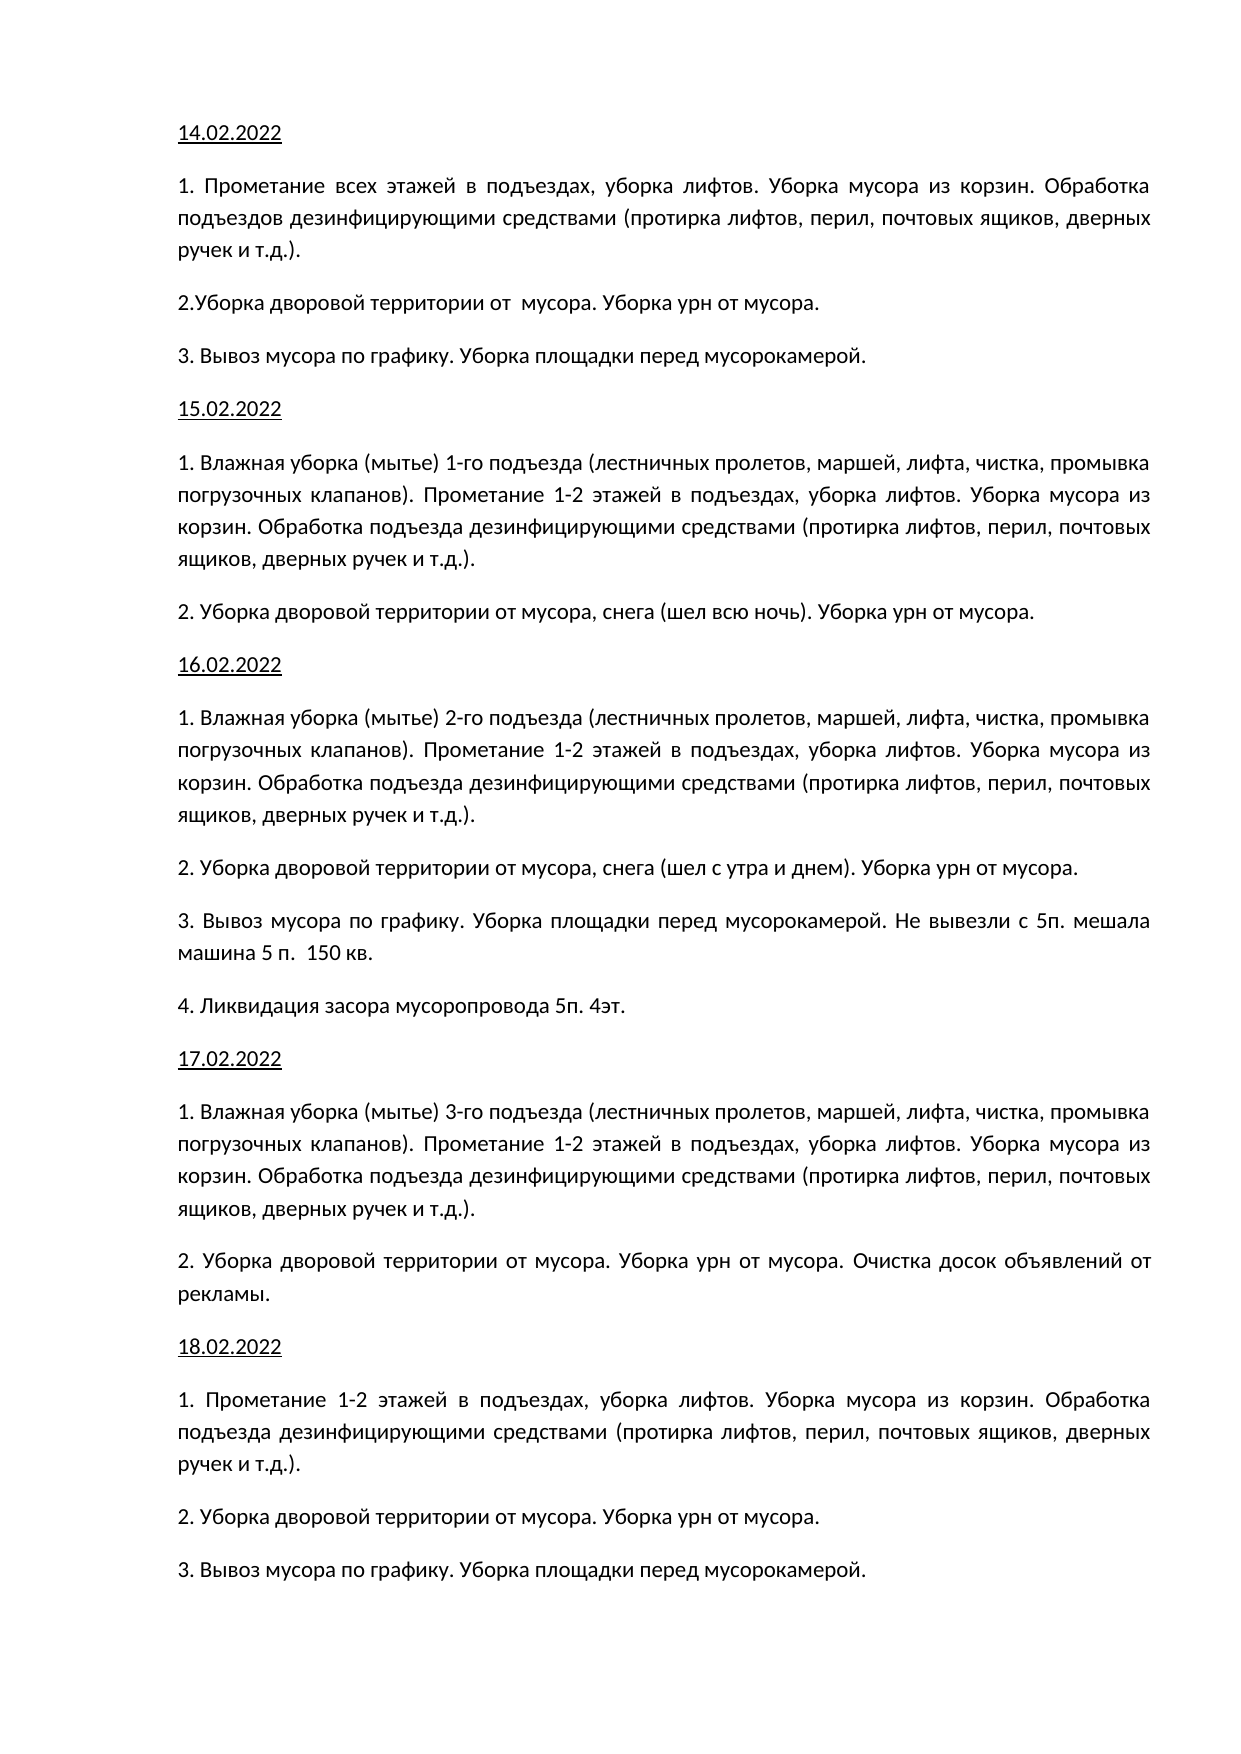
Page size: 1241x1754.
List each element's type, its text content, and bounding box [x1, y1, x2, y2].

text 2. Уборка дворовой территории от мусора. Уборка урн от мусора. [177, 1502, 1152, 1530]
text 1. Влажная уборка (мытье) 2-го подъезда (лестничных пролетов, маршей, лифта, чистка, промывка погрузочных клапанов). Прометание 1-2 этажей в подъездах, уборка лифтов. Уборка мусора из корзин. Обработка подъезда дезинфицирующими средствами (протирка лифтов, перил, почтовых ящиков, дверных ручек и т.д.). [177, 703, 1152, 828]
text 2.Уборка дворовой территории от мусора. Уборка урн от мусора. [177, 288, 1152, 317]
text 14.02.2022 [177, 118, 1152, 146]
text 2. Уборка дворовой территории от мусора. Уборка урн от мусора. Очистка досок объявлений от рекламы. [177, 1247, 1152, 1307]
text 4. Ликвидация засора мусоропровода 5п. 4эт. [177, 991, 1152, 1019]
text 1. Прометание всех этажей в подъездах, уборка лифтов. Уборка мусора из корзин. Обработка подъездов дезинфицирующими средствами (протирка лифтов, перил, почтовых ящиков, дверных ручек и т.д.). [177, 171, 1152, 263]
text 3. Вывоз мусора по графику. Уборка площадки перед мусорокамерой. Не вывезли с 5п. мешала машина 5 п. 150 кв. [177, 906, 1152, 966]
text 3. Вывоз мусора по графику. Уборка площадки перед мусорокамерой. [177, 1555, 1152, 1583]
text 3. Вывоз мусора по графику. Уборка площадки перед мусорокамерой. [177, 342, 1152, 369]
text 1. Влажная уборка (мытье) 1-го подъезда (лестничных пролетов, маршей, лифта, чистка, промывка погрузочных клапанов). Прометание 1-2 этажей в подъездах, уборка лифтов. Уборка мусора из корзин. Обработка подъезда дезинфицирующими средствами (протирка лифтов, перил, почтовых ящиков, дверных ручек и т.д.). [177, 448, 1152, 572]
text 17.02.2022 [177, 1044, 1152, 1072]
text 15.02.2022 [177, 394, 1152, 423]
text 2. Уборка дворовой территории от мусора, снега (шел с утра и днем). Уборка урн от мусора. [177, 853, 1152, 881]
text 18.02.2022 [177, 1332, 1152, 1360]
text 2. Уборка дворовой территории от мусора, снега (шел всю ночь). Уборка урн от мусора. [177, 597, 1152, 625]
text 16.02.2022 [177, 650, 1152, 678]
text 1. Прометание 1-2 этажей в подъездах, уборка лифтов. Уборка мусора из корзин. Обработка подъезда дезинфицирующими средствами (протирка лифтов, перил, почтовых ящиков, дверных ручек и т.д.). [177, 1385, 1152, 1477]
text 1. Влажная уборка (мытье) 3-го подъезда (лестничных пролетов, маршей, лифта, чистка, промывка погрузочных клапанов). Прометание 1-2 этажей в подъездах, уборка лифтов. Уборка мусора из корзин. Обработка подъезда дезинфицирующими средствами (протирка лифтов, перил, почтовых ящиков, дверных ручек и т.д.). [177, 1097, 1152, 1222]
